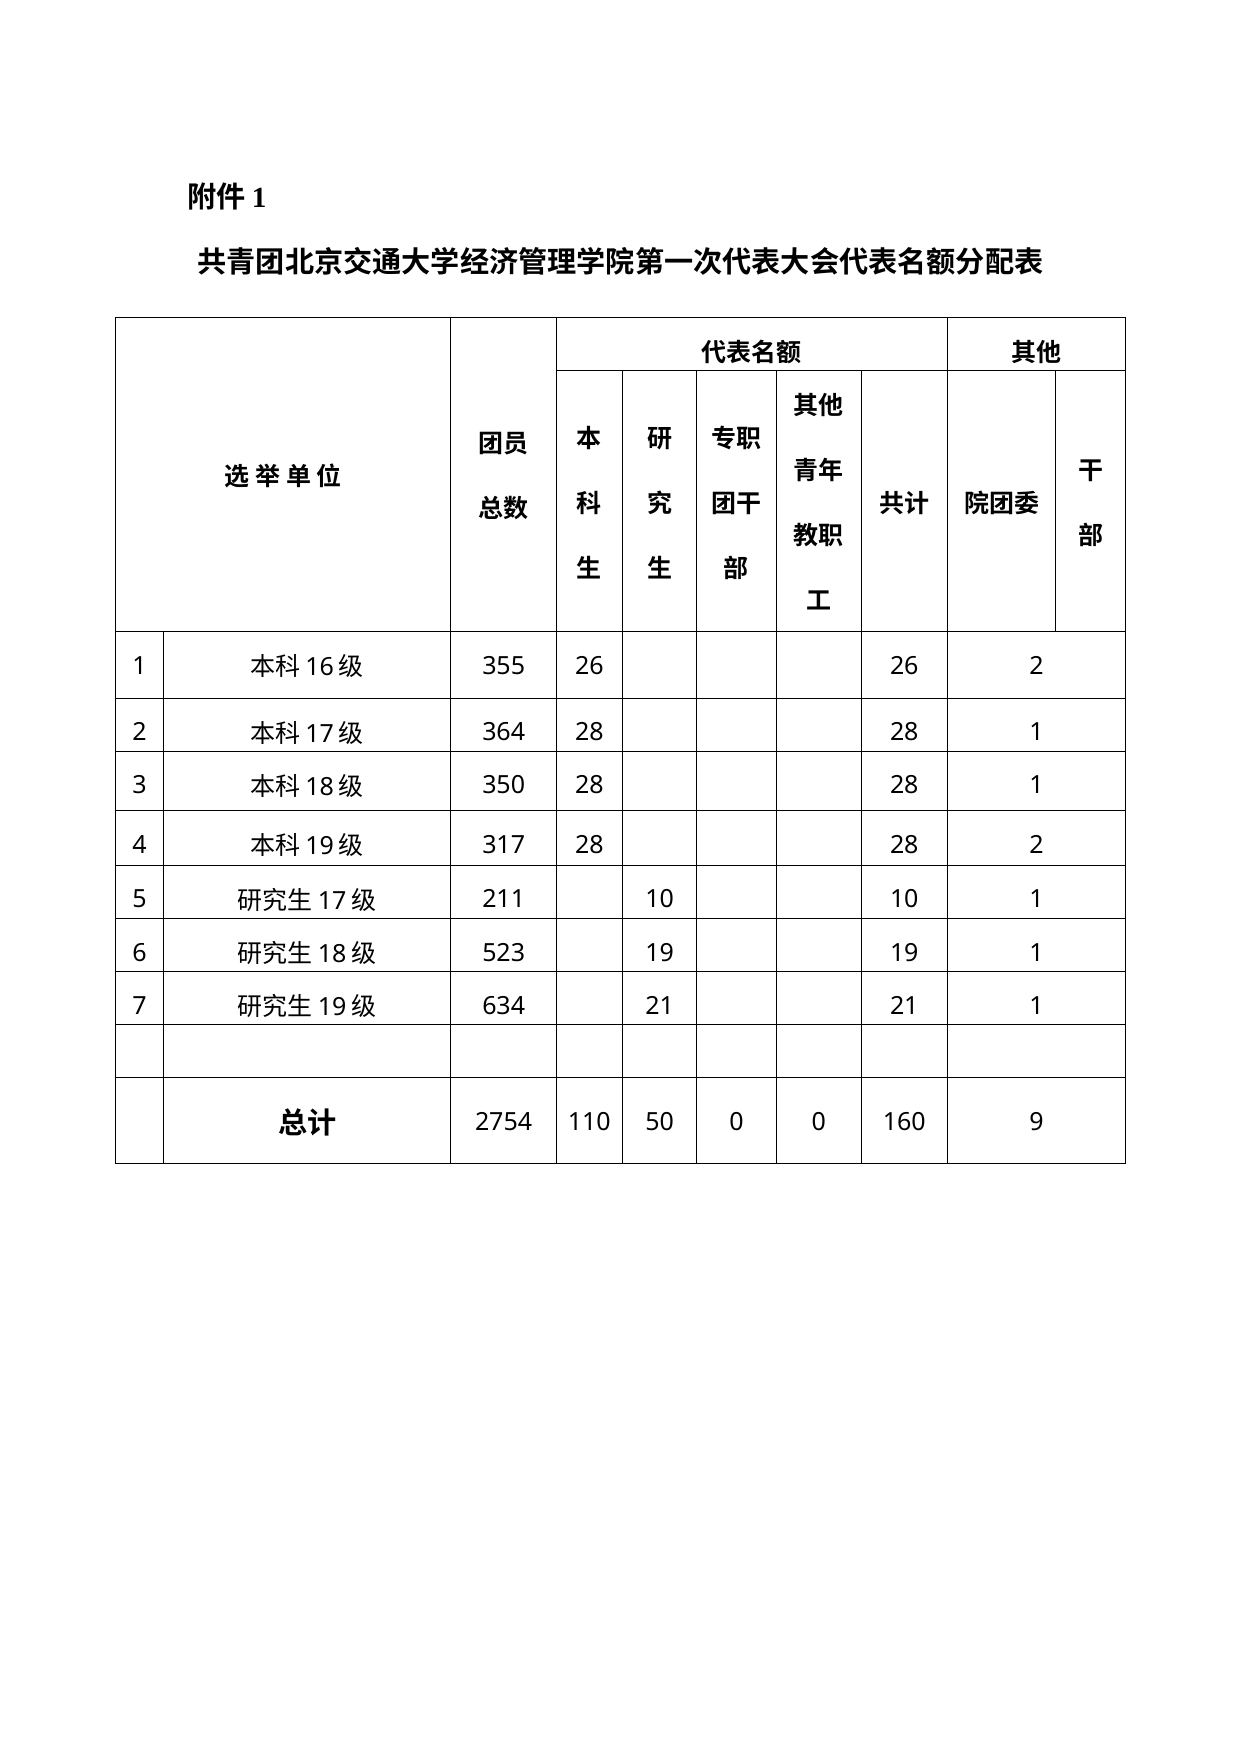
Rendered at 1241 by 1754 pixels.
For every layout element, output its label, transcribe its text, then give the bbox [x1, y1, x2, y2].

table_cell 634 [451, 972, 556, 1024]
table_cell [777, 972, 861, 1024]
table_cell 0 [697, 1078, 776, 1163]
table_cell 6 [116, 919, 163, 971]
table_cell 本科19级 [164, 811, 450, 865]
table_cell 110 [557, 1078, 622, 1163]
table_cell [777, 919, 861, 971]
table_cell [777, 1025, 861, 1077]
table_header 其他 [948, 318, 1125, 370]
table_cell [697, 866, 776, 918]
table_header 代表名额 [557, 318, 947, 370]
text 共青团北京交通大学经济管理学院第一次代表大会代表名额分配表 [187, 227, 1053, 292]
table_cell 50 [623, 1078, 696, 1163]
table_cell 7 [116, 972, 163, 1024]
table_cell 21 [862, 972, 947, 1024]
table_cell 26 [862, 632, 947, 698]
table_cell 211 [451, 866, 556, 918]
table_cell 28 [557, 752, 622, 810]
table_cell [623, 699, 696, 751]
table_cell 其他青年教职 工 [777, 371, 861, 631]
table_cell 28 [862, 752, 947, 810]
table_cell 2 [948, 632, 1125, 698]
table_cell [777, 752, 861, 810]
table_cell [697, 752, 776, 810]
table_cell 1 [948, 752, 1125, 810]
table_cell 19 [862, 919, 947, 971]
table_cell [697, 632, 776, 698]
table_cell [623, 752, 696, 810]
table_cell 28 [862, 811, 947, 865]
table_cell 研 究 生 [623, 371, 696, 631]
table_cell 研究生17级 [164, 866, 450, 918]
table_cell [697, 1025, 776, 1077]
table_cell 专职团干 部 [697, 371, 776, 631]
table_cell 28 [557, 699, 622, 751]
table_cell 317 [451, 811, 556, 865]
table_cell 干部 [1056, 371, 1125, 631]
table_header 团员 总数 [451, 318, 556, 631]
table_cell 研究生19级 [164, 972, 450, 1024]
table_cell 研究生18级 [164, 919, 450, 971]
table_cell 26 [557, 632, 622, 698]
table_cell 本科18级 [164, 752, 450, 810]
table_cell [697, 972, 776, 1024]
table_cell [623, 632, 696, 698]
table_cell [862, 1025, 947, 1077]
table_cell 1 [116, 632, 163, 698]
table_cell 10 [862, 866, 947, 918]
table_cell 523 [451, 919, 556, 971]
table_cell [557, 972, 622, 1024]
table_cell [697, 811, 776, 865]
table_cell 本 科 生 [557, 371, 622, 631]
table_cell 1 [948, 866, 1125, 918]
table_cell [557, 866, 622, 918]
table_cell 共计 [862, 371, 947, 631]
table_cell 2 [116, 699, 163, 751]
table_cell [116, 1078, 163, 1163]
table_cell [777, 811, 861, 865]
table_cell [557, 1025, 622, 1077]
table_cell [116, 1025, 163, 1077]
table_cell [948, 1025, 1125, 1077]
table_cell 本科16级 [164, 632, 450, 698]
table_cell 28 [557, 811, 622, 865]
table_cell 院团委 [948, 371, 1055, 631]
table_cell [777, 632, 861, 698]
table_cell [697, 699, 776, 751]
table_cell [164, 1025, 450, 1077]
table_cell 3 [116, 752, 163, 810]
table_cell 21 [623, 972, 696, 1024]
table_cell 本科17级 [164, 699, 450, 751]
table_cell 1 [948, 972, 1125, 1024]
table_cell [557, 919, 622, 971]
table_cell 364 [451, 699, 556, 751]
table_cell 10 [623, 866, 696, 918]
table_cell [697, 919, 776, 971]
table_cell 0 [777, 1078, 861, 1163]
table_cell 350 [451, 752, 556, 810]
text 附件1 [187, 162, 1053, 227]
table_cell 2754 [451, 1078, 556, 1163]
table_cell 9 [948, 1078, 1125, 1163]
table_cell 19 [623, 919, 696, 971]
table_cell [777, 866, 861, 918]
table_cell 355 [451, 632, 556, 698]
table_cell 1 [948, 919, 1125, 971]
table_cell [777, 699, 861, 751]
table_cell [451, 1025, 556, 1077]
table_header 选 举 单 位 [116, 318, 450, 631]
table_cell 4 [116, 811, 163, 865]
table_cell 28 [862, 699, 947, 751]
table_cell 160 [862, 1078, 947, 1163]
table_cell 总计 [164, 1078, 450, 1163]
table_cell 5 [116, 866, 163, 918]
table_cell 1 [948, 699, 1125, 751]
table_cell 2 [948, 811, 1125, 865]
table_cell [623, 811, 696, 865]
table_cell [623, 1025, 696, 1077]
